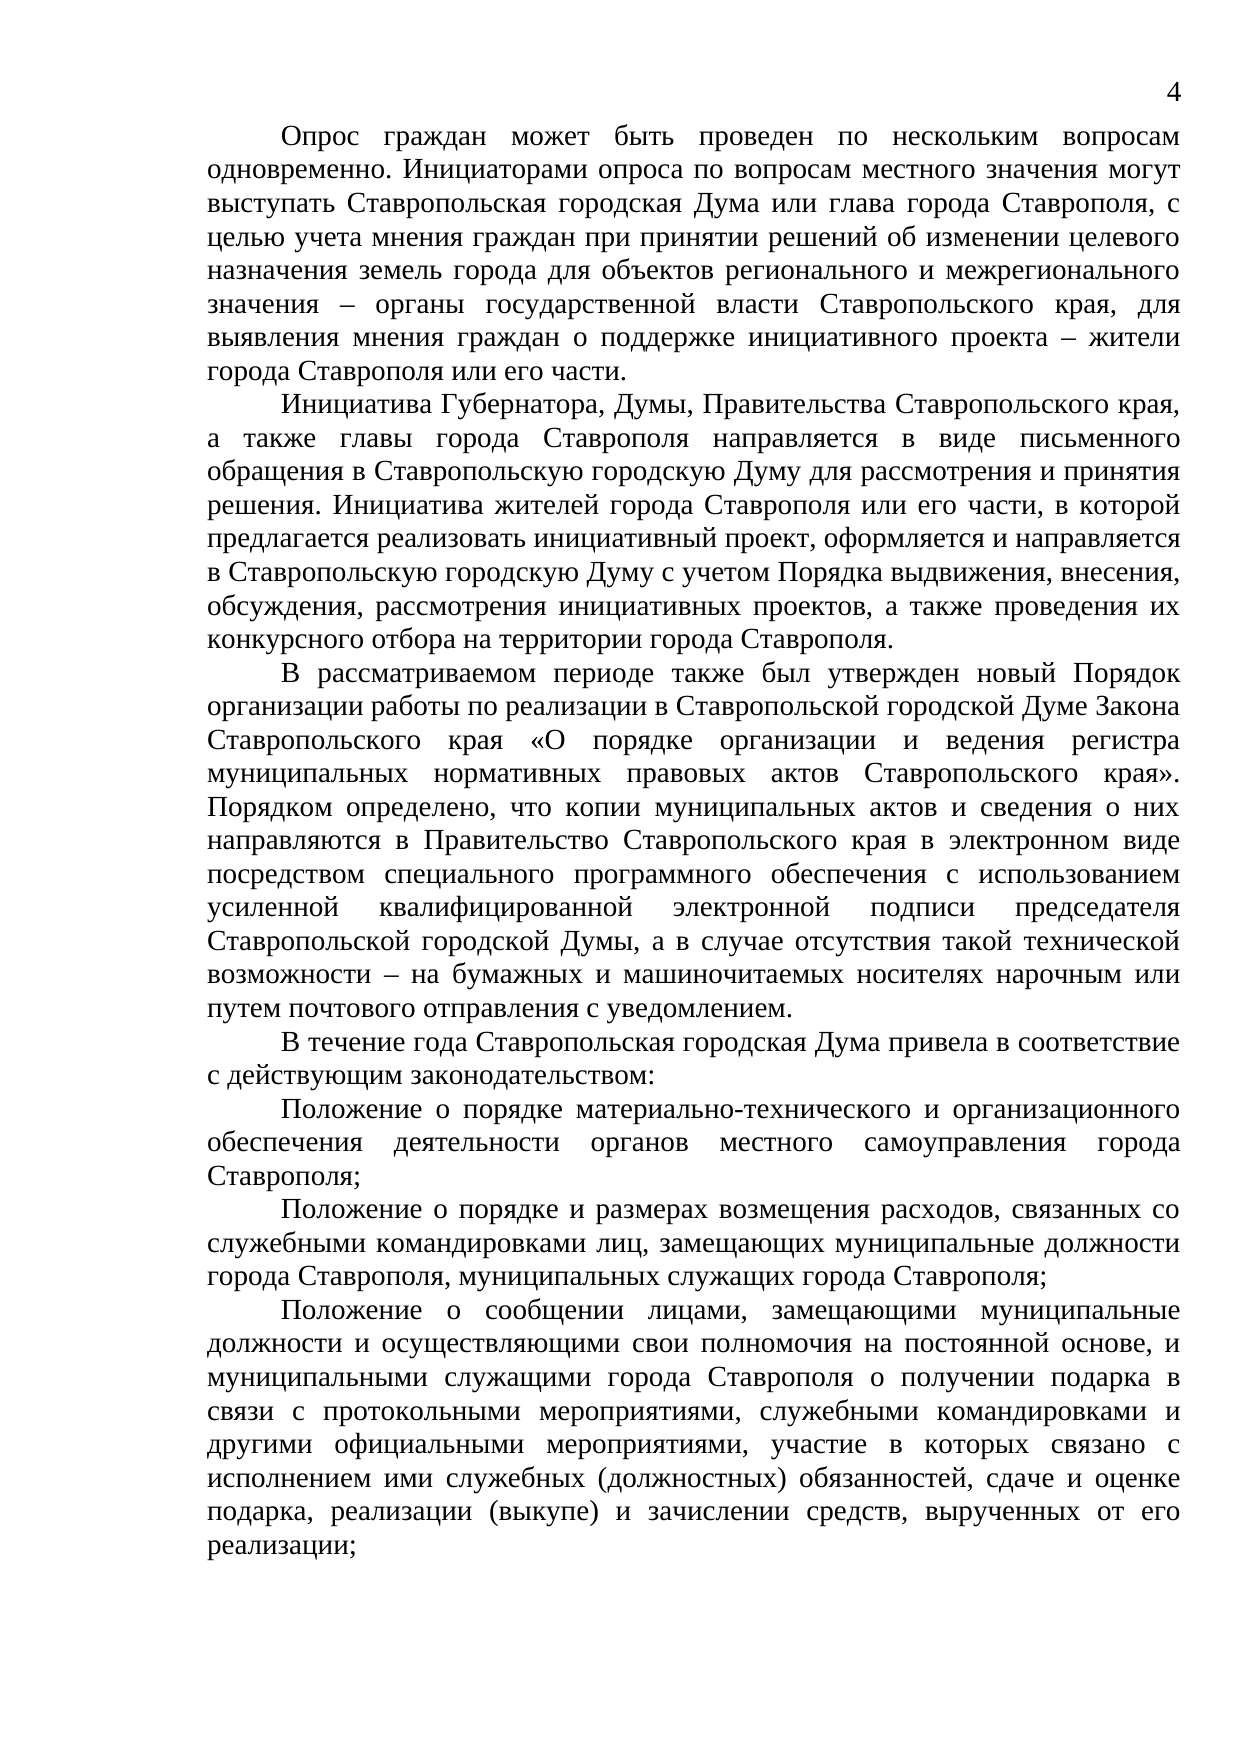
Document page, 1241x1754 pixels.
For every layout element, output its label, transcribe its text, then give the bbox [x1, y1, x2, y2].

text Опрос граждан может быть проведен по нескольким вопросам одновременно. Инициаторами опроса по вопросам местного значения могут выступать Ставропольская городская Дума или глава города Ставрополя, с целью учета мнения граждан при принятии решений об изменении целевого назначения земель города для объектов регионального и межрегионального значения – органы государственной власти Ставропольского края, для выявления мнения граждан о поддержке инициативного проекта – жители города Ставрополя или его части. [207, 118, 1181, 386]
text В течение года Ставропольская городская Дума привела в соответствие с действующим законодательством: [207, 1024, 1181, 1091]
text Положение о сообщении лицами, замещающими муниципальные должности и осуществляющими свои полномочия на постоянной основе, и муниципальными служащими города Ставрополя о получении подарка в связи с протокольными мероприятиями, служебными командировками и другими официальными мероприятиями, участие в которых связано с исполнением ими служебных (должностных) обязанностей, сдаче и оценке подарка, реализации (выкупе) и зачислении средств, вырученных от его реализации; [207, 1292, 1181, 1560]
text Положение о порядке и размерах возмещения расходов, связанных со служебными командировками лиц, замещающих муниципальные должности города Ставрополя, муниципальных служащих города Ставрополя; [207, 1191, 1181, 1292]
text В рассматриваемом периоде также был утвержден новый Порядок организации работы по реализации в Ставропольской городской Думе Закона Ставропольского края «О порядке организации и ведения регистра муниципальных нормативных правовых актов Ставропольского края». Порядком определено, что копии муниципальных актов и сведения о них направляются в Правительство Ставропольского края в электронном виде посредством специального программного обеспечения с использованием усиленной квалифицированной электронной подписи председателя Ставропольской городской Думы, а в случае отсутствия такой технической возможности – на бумажных и машиночитаемых носителях нарочным или путем почтового отправления с уведомлением. [207, 655, 1181, 1024]
text Инициатива Губернатора, Думы, Правительства Ставропольского края, а также главы города Ставрополя направляется в виде письменного обращения в Ставропольскую городскую Думу для рассмотрения и принятия решения. Инициатива жителей города Ставрополя или его части, в которой предлагается реализовать инициативный проект, оформляется и направляется в Ставропольскую городскую Думу с учетом Порядка выдвижения, внесения, обсуждения, рассмотрения инициативных проектов, а также проведения их конкурсного отбора на территории города Ставрополя. [207, 386, 1181, 655]
text Положение о порядке материально-технического и организационного обеспечения деятельности органов местного самоуправления города Ставрополя; [207, 1091, 1181, 1191]
